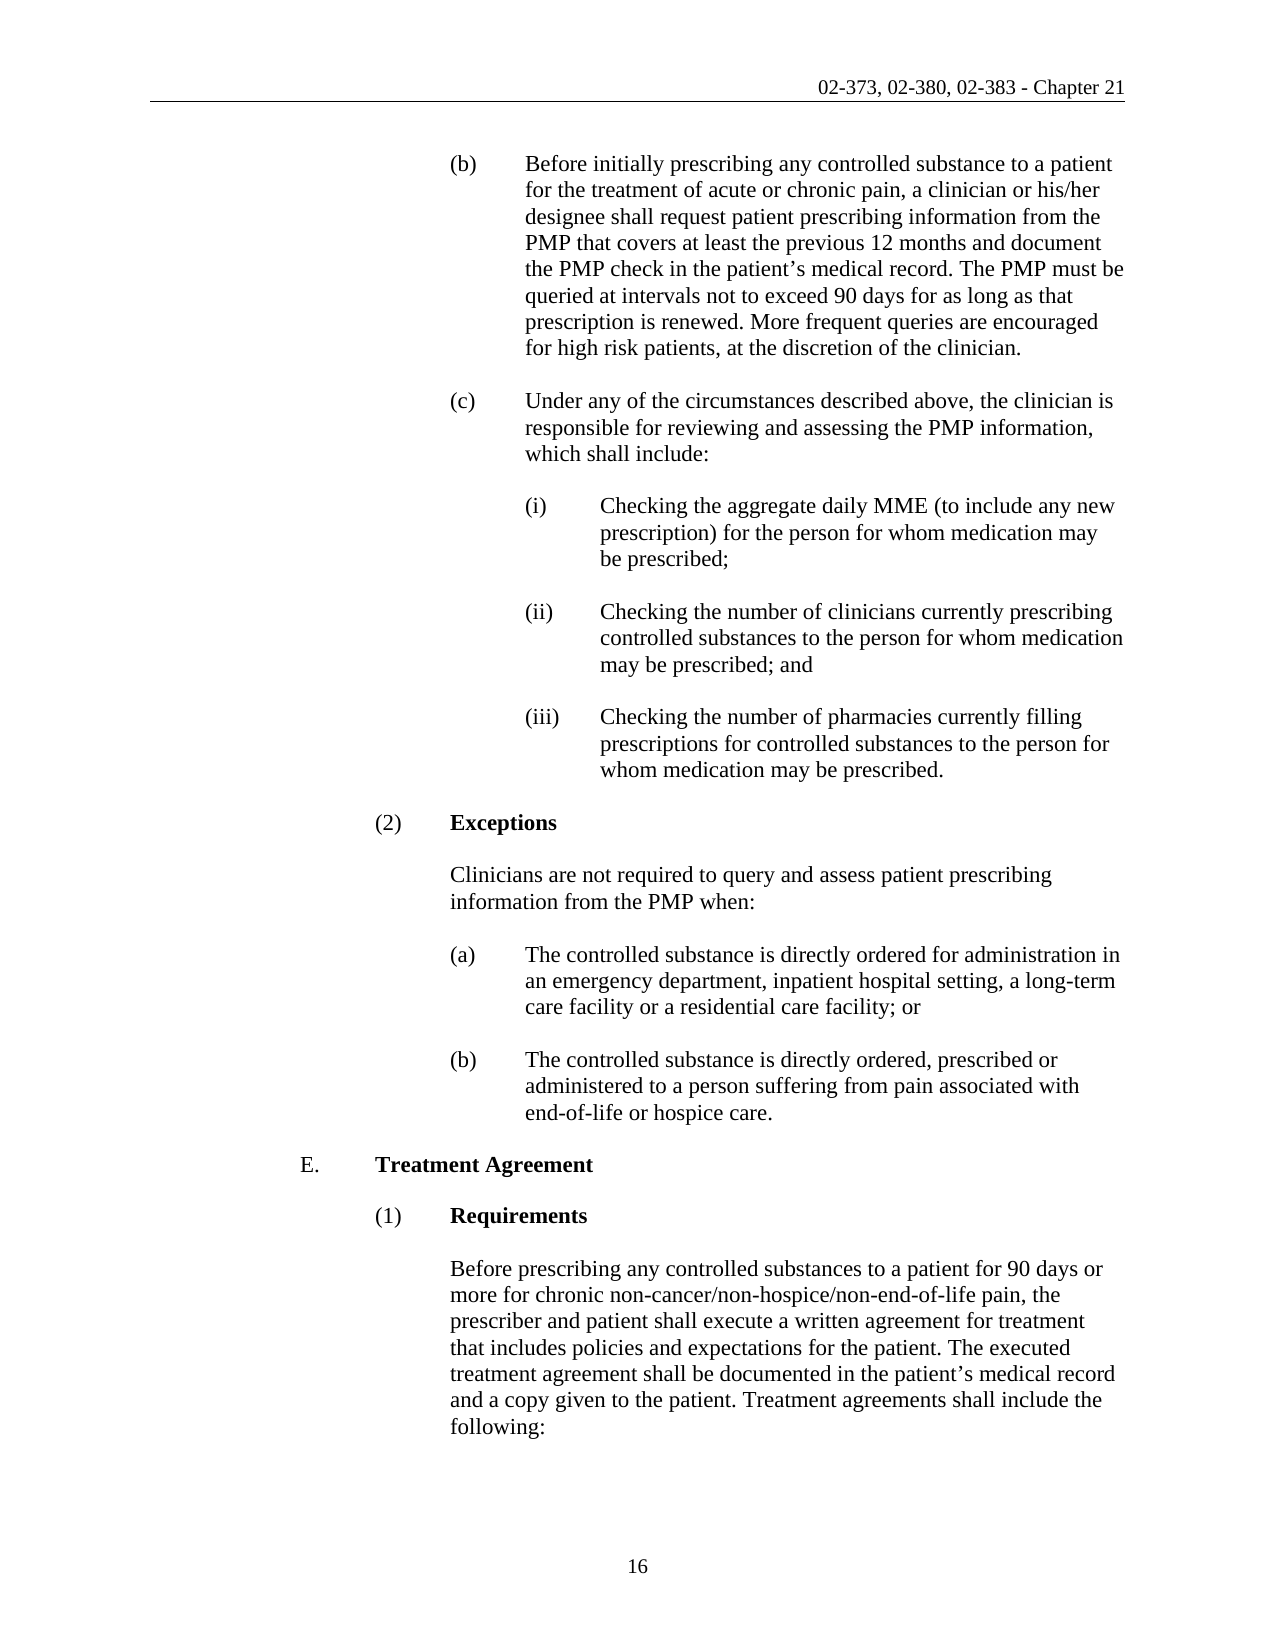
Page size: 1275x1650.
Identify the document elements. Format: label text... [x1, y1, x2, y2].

list The controlled substance is directly ordered for administration in an emergency department, inpatient hospital setting, a long-term care facility or a residential care facility; or [450, 941, 1125, 1020]
list (ii) Checking the number of clinicians currently prescribing controlled substances to the person for whom medication may be prescribed; and [525, 598, 1125, 677]
text Clinicians are not required to query and assess patient prescribing information from the PMP when: [450, 862, 1125, 914]
text (1) Requirements [375, 1202, 1125, 1228]
list (iii) Checking the number of pharmacies currently filling prescriptions for controlled substances to the person for whom medication may be prescribed. [525, 703, 1125, 782]
text E. Treatment Agreement [300, 1151, 1125, 1178]
list (i) Checking the aggregate daily MME (to include any new prescription) for the person for whom medication may be prescribed; [525, 493, 1125, 572]
text (b) Before initially prescribing any controlled substance to a patient for the treatment of acute or chronic pain, a clinician or his/her designee shall request patient prescribing information from the PMP that covers at least the previous 12 months and document the PMP check in the patient’s medical record. The PMP must be queried at intervals not to exceed 90 days for as long as that prescription is renewed. More frequent queries are encouraged for high risk patients, at the discretion of the clinician. [450, 150, 1125, 361]
text Before prescribing any controlled substances to a patient for 90 days or more for chronic non-cancer/non-hospice/non-end-of-life pain, the prescriber and patient shall execute a written agreement for treatment that includes policies and expectations for the patient. The executed treatment agreement shall be documented in the patient’s medical record and a copy given to the patient. Treatment agreements shall include the following: [450, 1254, 1125, 1439]
text (2) Exceptions [375, 809, 1125, 835]
text (c) Under any of the circumstances described above, the clinician is responsible for reviewing and assessing the PMP information, which shall include: [450, 387, 1125, 466]
list The controlled substance is directly ordered, prescribed or administered to a person suffering from pain associated with end-of-life or hospice care. [450, 1046, 1125, 1125]
